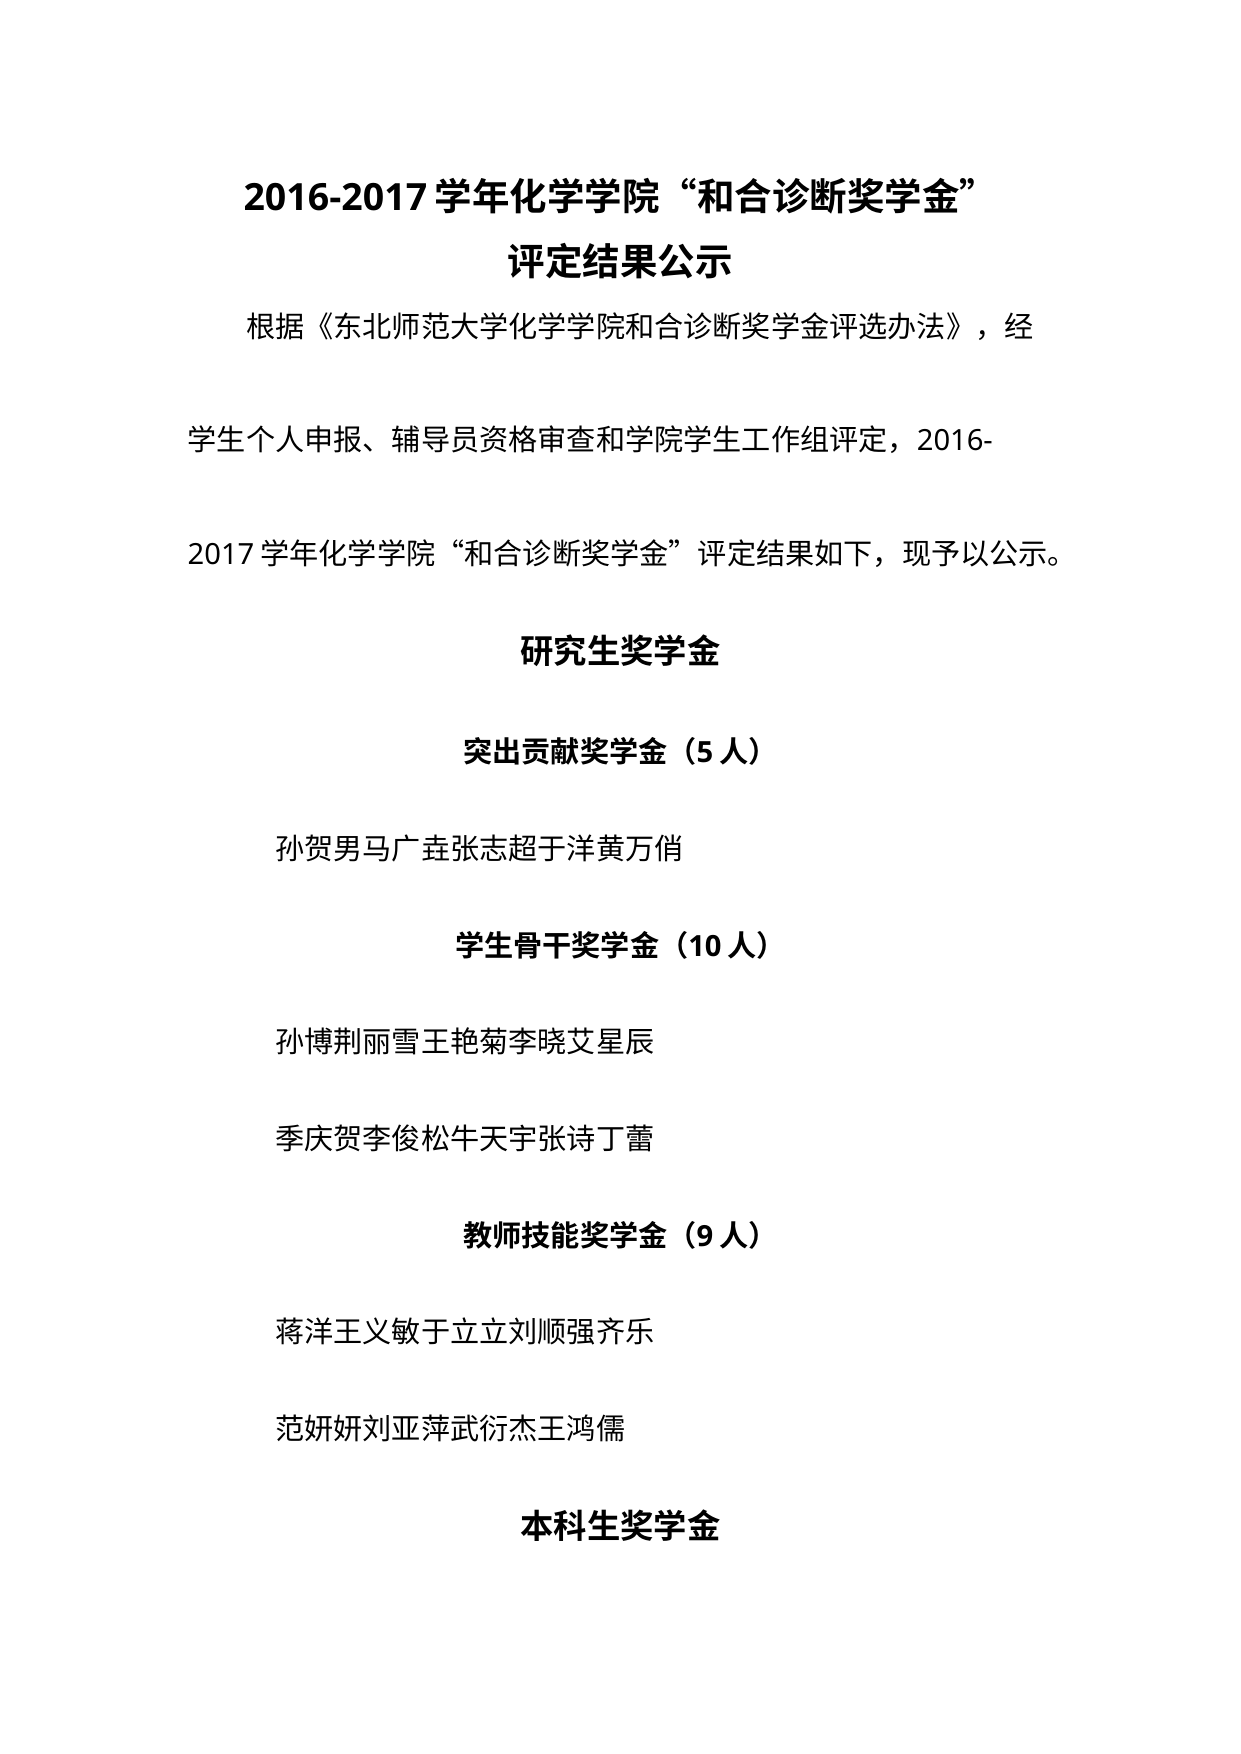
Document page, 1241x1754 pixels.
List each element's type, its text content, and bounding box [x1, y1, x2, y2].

text 季庆贺李俊松牛天宇张诗丁蕾 [187, 1104, 1053, 1169]
text 研究生奖学金 [187, 616, 1053, 681]
text 孙博荆丽雪王艳菊李晓艾星辰 [187, 1008, 1053, 1073]
text 学生骨干奖学金（10人） [187, 911, 1053, 976]
text 蒋洋王义敏于立立刘顺强齐乐 [187, 1298, 1053, 1363]
text 本科生奖学金 [187, 1491, 1053, 1556]
text 突出贡献奖学金（5人） [187, 717, 1053, 782]
text 根据《东北师范大学化学学院和合诊断奖学金评选办法》，经学生个人申报、辅导员资格审查和学院学生工作组评定，2016-2017学年化学学院“和合诊断奖学金”评定结果如下，现予以公示。 [187, 292, 1053, 584]
text 范妍妍刘亚萍武衍杰王鸿儒 [187, 1394, 1053, 1459]
text 2016-2017学年化学学院“和合诊断奖学金” [187, 162, 1053, 227]
text 评定结果公示 [187, 227, 1053, 292]
text 教师技能奖学金（9人） [187, 1201, 1053, 1266]
text 孙贺男马广垚张志超于洋黄万俏 [187, 814, 1053, 879]
